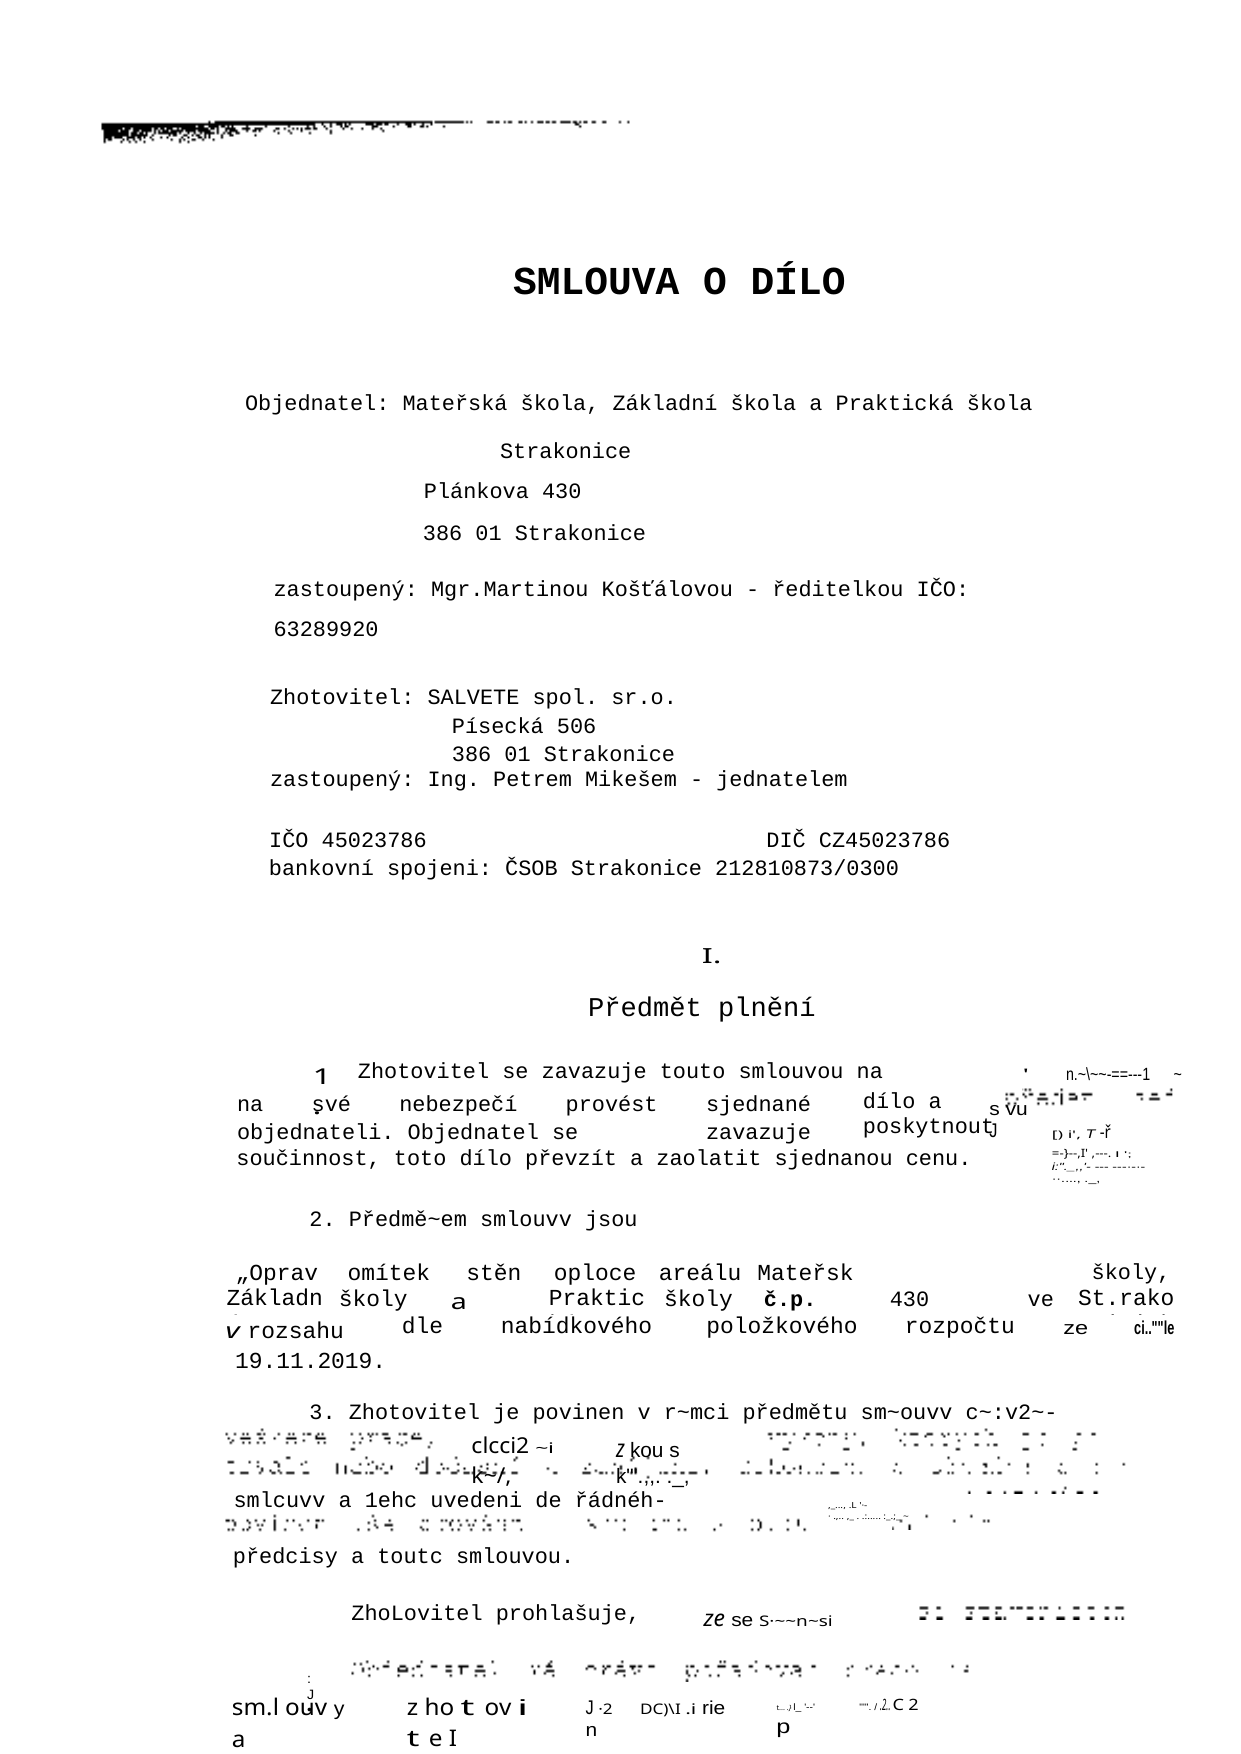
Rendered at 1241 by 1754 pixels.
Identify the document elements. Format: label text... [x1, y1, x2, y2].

table_header Mateřské [752, 1261, 858, 1286]
table_cell Praktické [542, 1286, 647, 1315]
table_cell ze [1055, 1315, 1111, 1340]
table_header školy, [858, 1261, 1174, 1286]
table_cell St.rakonicich [1069, 1286, 1174, 1315]
picture [222, 1426, 1165, 1494]
table_cell v rozsahu [225, 1315, 387, 1340]
table_header „Oprava [225, 1261, 331, 1286]
picture [100, 116, 653, 148]
table_cell nabídkového [461, 1315, 666, 1340]
table_cell rozpočtu [863, 1315, 1055, 1340]
table_cell Základní [225, 1286, 331, 1315]
table_header omítek [331, 1261, 436, 1286]
picture [1002, 1087, 1173, 1110]
table_header oplocení [542, 1261, 647, 1286]
picture [916, 1606, 1139, 1620]
table_cell a [436, 1286, 542, 1315]
picture [584, 1513, 823, 1536]
table_cell položkového [666, 1315, 863, 1340]
table_cell 430 [858, 1286, 963, 1315]
picture [350, 1660, 973, 1682]
picture [222, 1512, 523, 1536]
table_header stěn [436, 1261, 542, 1286]
table_cell školy [647, 1286, 752, 1315]
table_cell č.p. [752, 1286, 858, 1315]
table_cell dle [387, 1315, 461, 1340]
table_header areálu [647, 1261, 752, 1286]
table_cell školy [331, 1286, 436, 1315]
table_cell ci..""le [1111, 1315, 1174, 1340]
picture [892, 1512, 1005, 1530]
table_cell ve [963, 1286, 1068, 1315]
